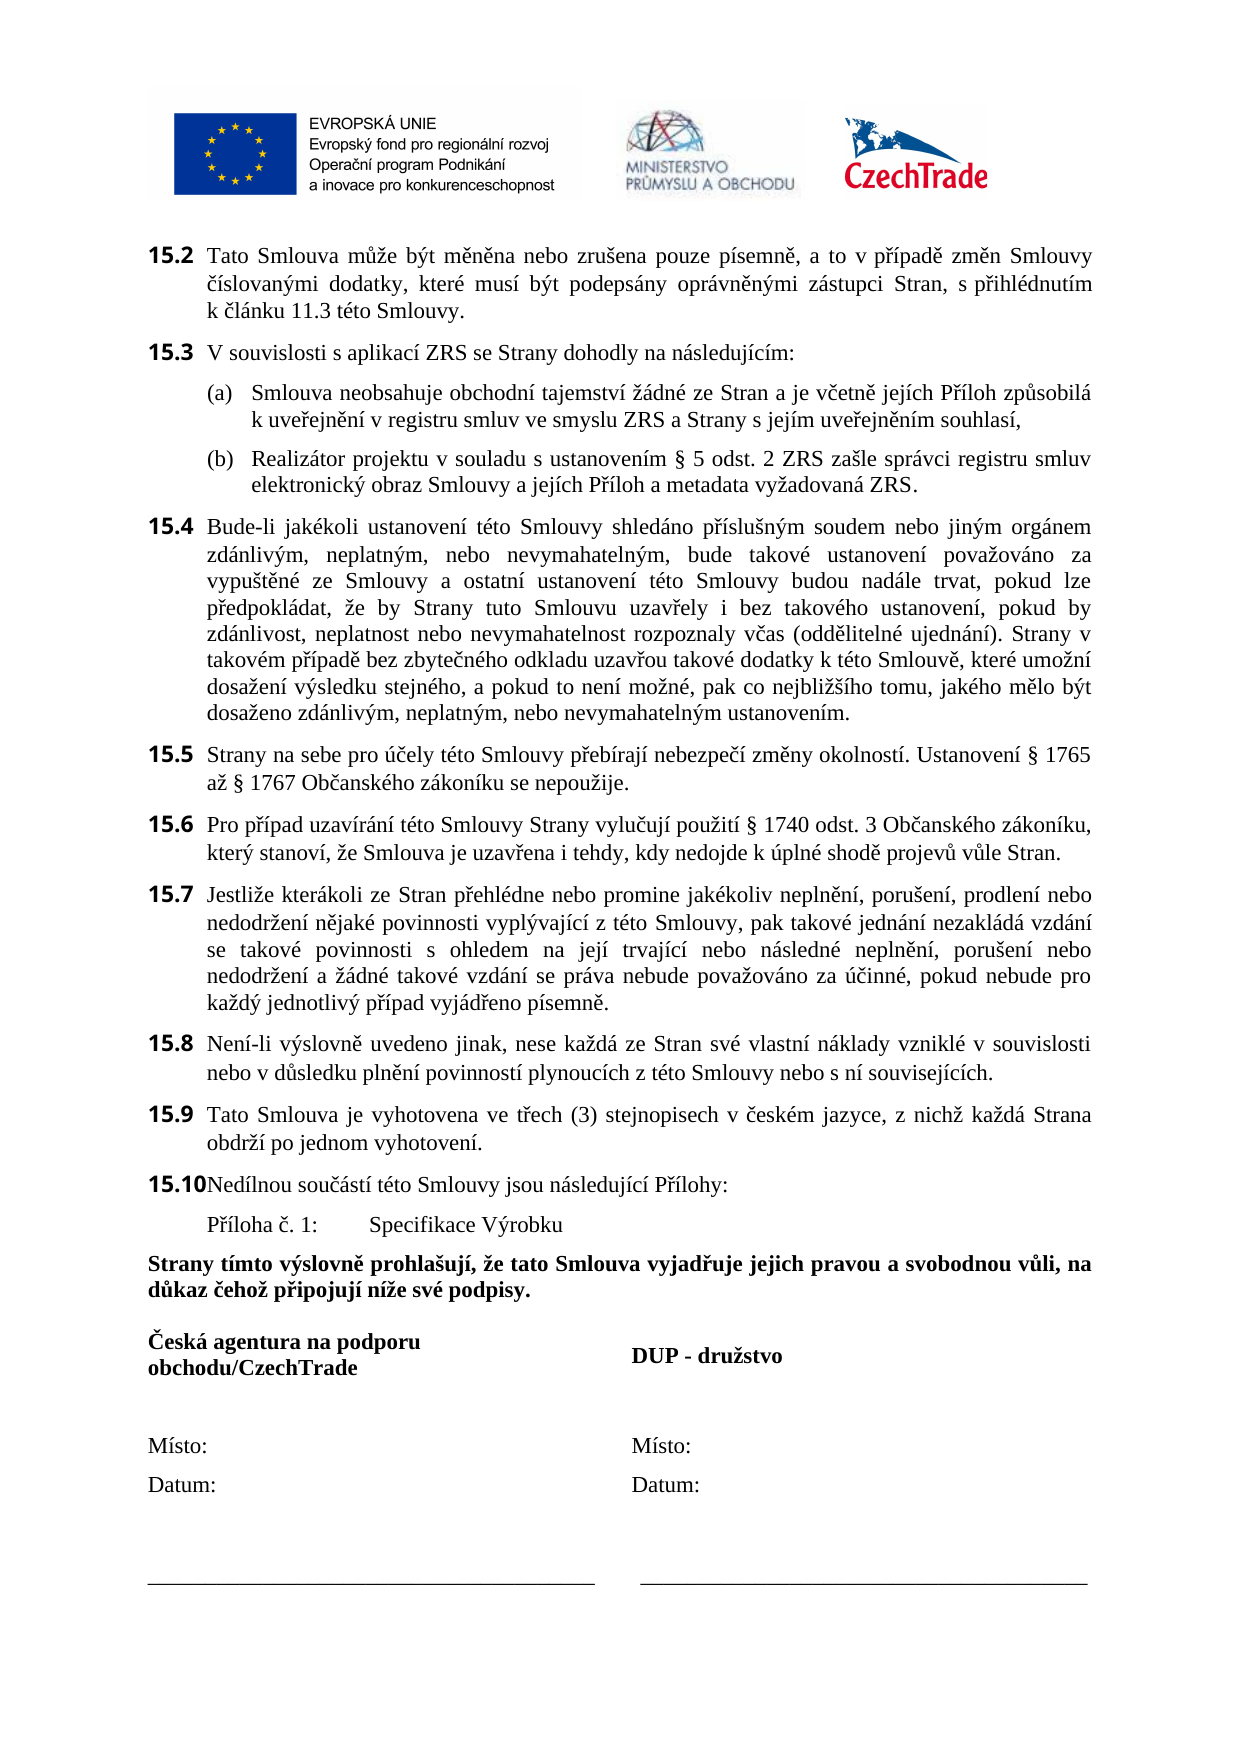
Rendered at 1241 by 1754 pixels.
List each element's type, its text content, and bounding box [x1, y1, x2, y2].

text Jestliže kterákoli ze Stran přehlédne nebo promine jakékoliv neplnění, porušení, prodlení nebo nedodržení nějaké povinnosti vyplývající z této Smlouvy, pak takové jednání nezakládá vzdání se takové povinnosti s ohledem na její trvající nebo následné neplnění, porušení nebo nedodržení a žádné takové vzdání se práva nebude považováno za účinné, pokud nebude pro každý jednotlivý případ vyjádřeno písemně. [148, 878, 1093, 1015]
text Smlouva neobsahuje obchodní tajemství žádné ze Stran a je včetně jejích Příloh způsobilá k uveřejnění v registru smluv ve smyslu ZRS a Strany s jejím uveřejněním souhlasí, [207, 379, 1093, 432]
table_header DUP - družstvo [620, 1315, 1107, 1419]
picture [147, 86, 582, 201]
table_cell Místo: Datum: [136, 1420, 620, 1510]
table_cell _______________________________________ [136, 1510, 620, 1600]
text Tato Smlouva může být měněna nebo zrušena pouze písemně, a to v případě změn Smlouvy číslovanými dodatky, které musí být podepsány oprávněnými zástupci Stran, s přihlédnutím k článku 11.3 této Smlouvy. [148, 239, 1093, 323]
text Nedílnou součástí této Smlouvy jsou následující Přílohy: [148, 1168, 1093, 1199]
text Realizátor projektu v souladu s ustanovením § 5 odst. 2 ZRS zašle správci registru smluv elektronický obraz Smlouvy a jejích Příloh a metadata vyžadovaná ZRS. [207, 444, 1093, 497]
text Tato Smlouva je vyhotovena ve třech (3) stejnopisech v českém jazyce, z nichž každá Strana obdrží po jednom vyhotovení. [148, 1097, 1093, 1155]
table_cell Místo: Datum: [620, 1420, 1107, 1510]
text Strany tímto výslovně prohlašují, že tato Smlouva vyjadřuje jejich pravou a svobodnou vůli, na důkaz čehož připojují níže své podpisy. [148, 1250, 1093, 1303]
text Strany na sebe pro účely této Smlouvy přebírají nebezpečí změny okolností. Ustanovení § 1765 až § 1767 Občanského zákoníku se nepoužije. [148, 738, 1093, 796]
text Pro případ uzavírání této Smlouvy Strany vylučují použití § 1740 odst. 3 Občanského zákoníku, který stanoví, že Smlouva je uzavřena i tehdy, kdy nedojde k úplné shodě projevů vůle Stran. [148, 808, 1093, 866]
text Bude-li jakékoli ustanovení této Smlouvy shledáno příslušným soudem nebo jiným orgánem zdánlivým, neplatným, nebo nevymahatelným, bude takové ustanovení považováno za vypuštěné ze Smlouvy a ostatní ustanovení této Smlouvy budou nadále trvat, pokud lze předpokládat, že by Strany tuto Smlouvu uzavřely i bez takového ustanovení, pokud by zdánlivost, neplatnost nebo nevymahatelnost rozpoznaly včas (oddělitelné ujednání). Strany v takovém případě bez zbytečného odkladu uzavřou takové dodatky k této Smlouvě, které umožní dosažení výsledku stejného, a pokud to není možné, pak co nejbližšího tomu, jakého mělo být dosaženo zdánlivým, neplatným, nebo nevymahatelným ustanovením. [148, 510, 1093, 726]
text Není-li výslovně uvedeno jinak, nese každá ze Stran své vlastní náklady vzniklé v souvislosti nebo v důsledku plnění povinností plynoucích z této Smlouvy nebo s ní souvisejících. [148, 1027, 1093, 1085]
picture [616, 100, 805, 201]
table_header Česká agentura na podporu obchodu/CzechTrade [136, 1315, 620, 1419]
picture [845, 105, 988, 201]
table_cell _______________________________________ [620, 1510, 1107, 1600]
list Příloha č. 1: Specifikace Výrobku [207, 1211, 1093, 1238]
text V souvislosti s aplikací ZRS se Strany dohodly na následujícím: [148, 336, 1093, 367]
